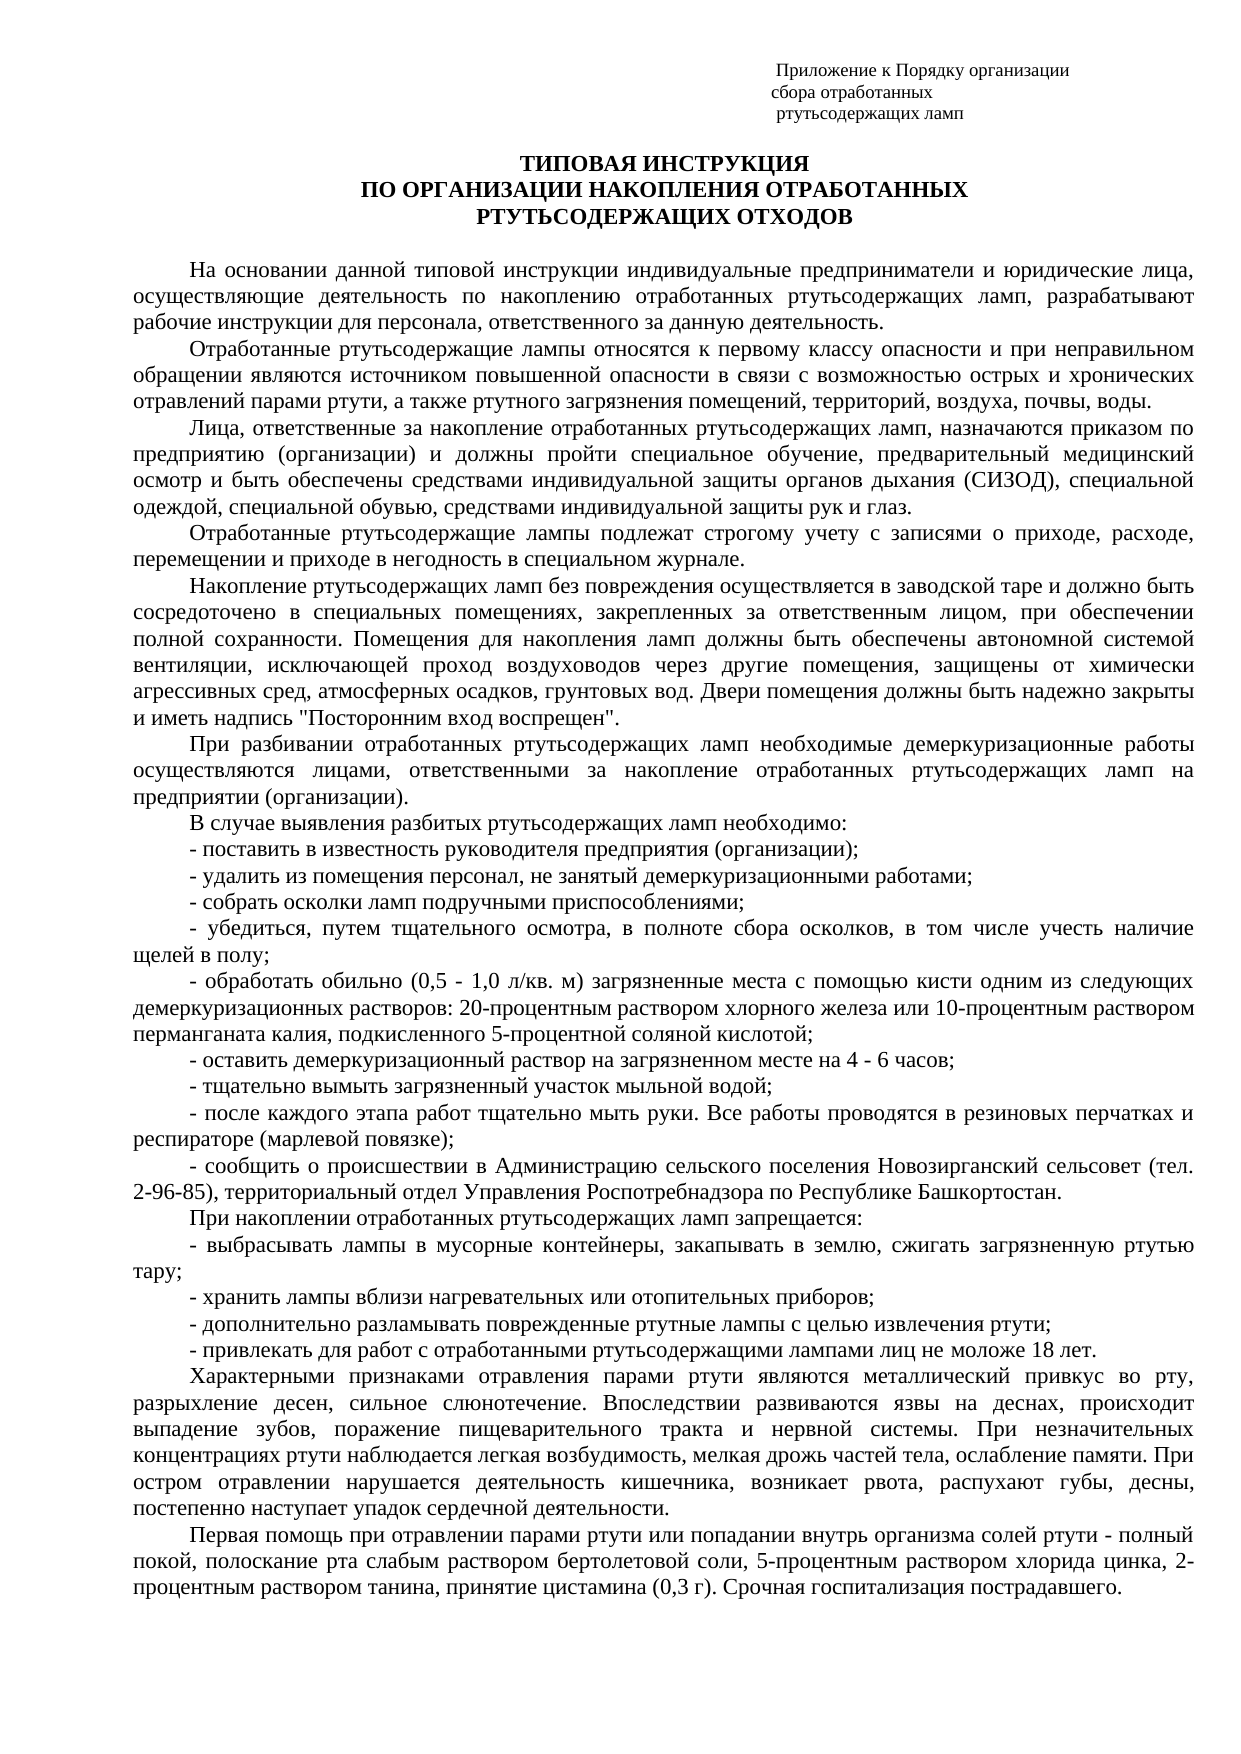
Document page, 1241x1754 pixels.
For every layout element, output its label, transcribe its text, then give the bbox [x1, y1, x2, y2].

title ТИПОВАЯ ИНСТРУКЦИЯ [133, 150, 1196, 177]
text Первая помощь при отравлении парами ртути или попадании внутрь организма солей ртути - полный покой, полоскание рта слабым раствором бертолетовой соли, 5-процентным раствором хлорида цинка, 2-процентным раствором танина, принятие цистамина (). Срочная госпитализация пострадавшего. [133, 1521, 1196, 1600]
text Отработанные ртутьсодержащие лампы подлежат строгому учету с записями о приходе, расходе, перемещении и приходе в негодность в специальном журнале. [133, 519, 1196, 572]
text Накопление ртутьсодержащих ламп без повреждения осуществляется в заводской таре и должно быть сосредоточено в специальных помещениях, закрепленных за ответственным лицом, при обеспечении полной сохранности. Помещения для накопления ламп должны быть обеспечены автономной системой вентиляции, исключающей проход воздуховодов через другие помещения, защищены от химически агрессивных сред, атмосферных осадков, грунтовых вод. Двери помещения должны быть надежно закрыты и иметь надпись "Посторонним вход воспрещен". [133, 572, 1196, 730]
text - поставить в известность руководителя предприятия (организации); [133, 835, 1196, 862]
text Приложение к Порядку организации [649, 59, 1196, 81]
text - сообщить о происшествии в Администрацию сельского поселения Новозирганский сельсовет (тел. 2-96-85), территориальный отдел Управления Роспотребнадзора по Республике Башкортостан. [133, 1152, 1196, 1204]
text - выбрасывать лампы в мусорные контейнеры, закапывать в землю, сжигать загрязненную ртутью тару; [133, 1231, 1196, 1283]
text - оставить демеркуризационный раствор на загрязненном месте на 4 - 6 часов; [133, 1046, 1196, 1073]
title ПО ОРГАНИЗАЦИИ НАКОПЛЕНИЯ ОТРАБОТАННЫХ [133, 177, 1196, 203]
text - дополнительно разламывать поврежденные ртутные лампы с целью извлечения ртути; [133, 1310, 1196, 1336]
text сбора отработанных [649, 81, 1196, 102]
title РТУТЬСОДЕРЖАЩИХ ОТХОДОВ [133, 203, 1196, 229]
text Характерными признаками отравления парами ртути являются металлический привкус во рту, разрыхление десен, сильное слюнотечение. Впоследствии развиваются язвы на деснах, происходит выпадение зубов, поражение пищеварительного тракта и нервной системы. При незначительных концентрациях ртути наблюдается легкая возбудимость, мелкая дрожь частей тела, ослабление памяти. При остром отравлении нарушается деятельность кишечника, возникает рвота, распухают губы, десны, постепенно наступает упадок сердечной деятельности. [133, 1362, 1196, 1521]
text - обработать обильно (0,5 - 1,0 л/кв. м) загрязненные места с помощью кисти одним из следующих демеркуризационных растворов: 20-процентным раствором хлорного железа или 10-процентным раствором перманганата калия, подкисленного 5-процентной соляной кислотой; [133, 967, 1196, 1046]
text При разбивании отработанных ртутьсодержащих ламп необходимые демеркуризационные работы осуществляются лицами, ответственными за накопление отработанных ртутьсодержащих ламп на предприятии (организации). [133, 730, 1196, 809]
text Лица, ответственные за накопление отработанных ртутьсодержащих ламп, назначаются приказом по предприятию (организации) и должны пройти специальное обучение, предварительный медицинский осмотр и быть обеспечены средствами индивидуальной защиты органов дыхания (СИЗОД), специальной одеждой, специальной обувью, средствами индивидуальной защиты рук и глаз. [133, 414, 1196, 519]
text В случае выявления разбитых ртутьсодержащих ламп необходимо: [133, 809, 1196, 835]
text - после каждого этапа работ тщательно мыть руки. Все работы проводятся в резиновых перчатках и респираторе (марлевой повязке); [133, 1099, 1196, 1152]
text - привлекать для работ с отработанными ртутьсодержащими лампами лиц не моложе 18 лет. [133, 1336, 1196, 1362]
text - хранить лампы вблизи нагревательных или отопительных приборов; [133, 1283, 1196, 1310]
text На основании данной типовой инструкции индивидуальные предприниматели и юридические лица, осуществляющие деятельность по накоплению отработанных ртутьсодержащих ламп, разрабатывают рабочие инструкции для персонала, ответственного за данную деятельность. [133, 256, 1196, 335]
text - собрать осколки ламп подручными приспособлениями; [133, 888, 1196, 914]
text При накоплении отработанных ртутьсодержащих ламп запрещается: [133, 1204, 1196, 1231]
text ртутьсодержащих ламп [133, 102, 1196, 124]
text - убедиться, путем тщательного осмотра, в полноте сбора осколков, в том числе учесть наличие щелей в полу; [133, 914, 1196, 967]
text - тщательно вымыть загрязненный участок мыльной водой; [133, 1073, 1196, 1099]
text - удалить из помещения персонал, не занятый демеркуризационными работами; [133, 862, 1196, 888]
text Отработанные ртутьсодержащие лампы относятся к первому классу опасности и при неправильном обращении являются источником повышенной опасности в связи с возможностью острых и хронических отравлений парами ртути, а также ртутного загрязнения помещений, территорий, воздуха, почвы, воды. [133, 335, 1196, 414]
